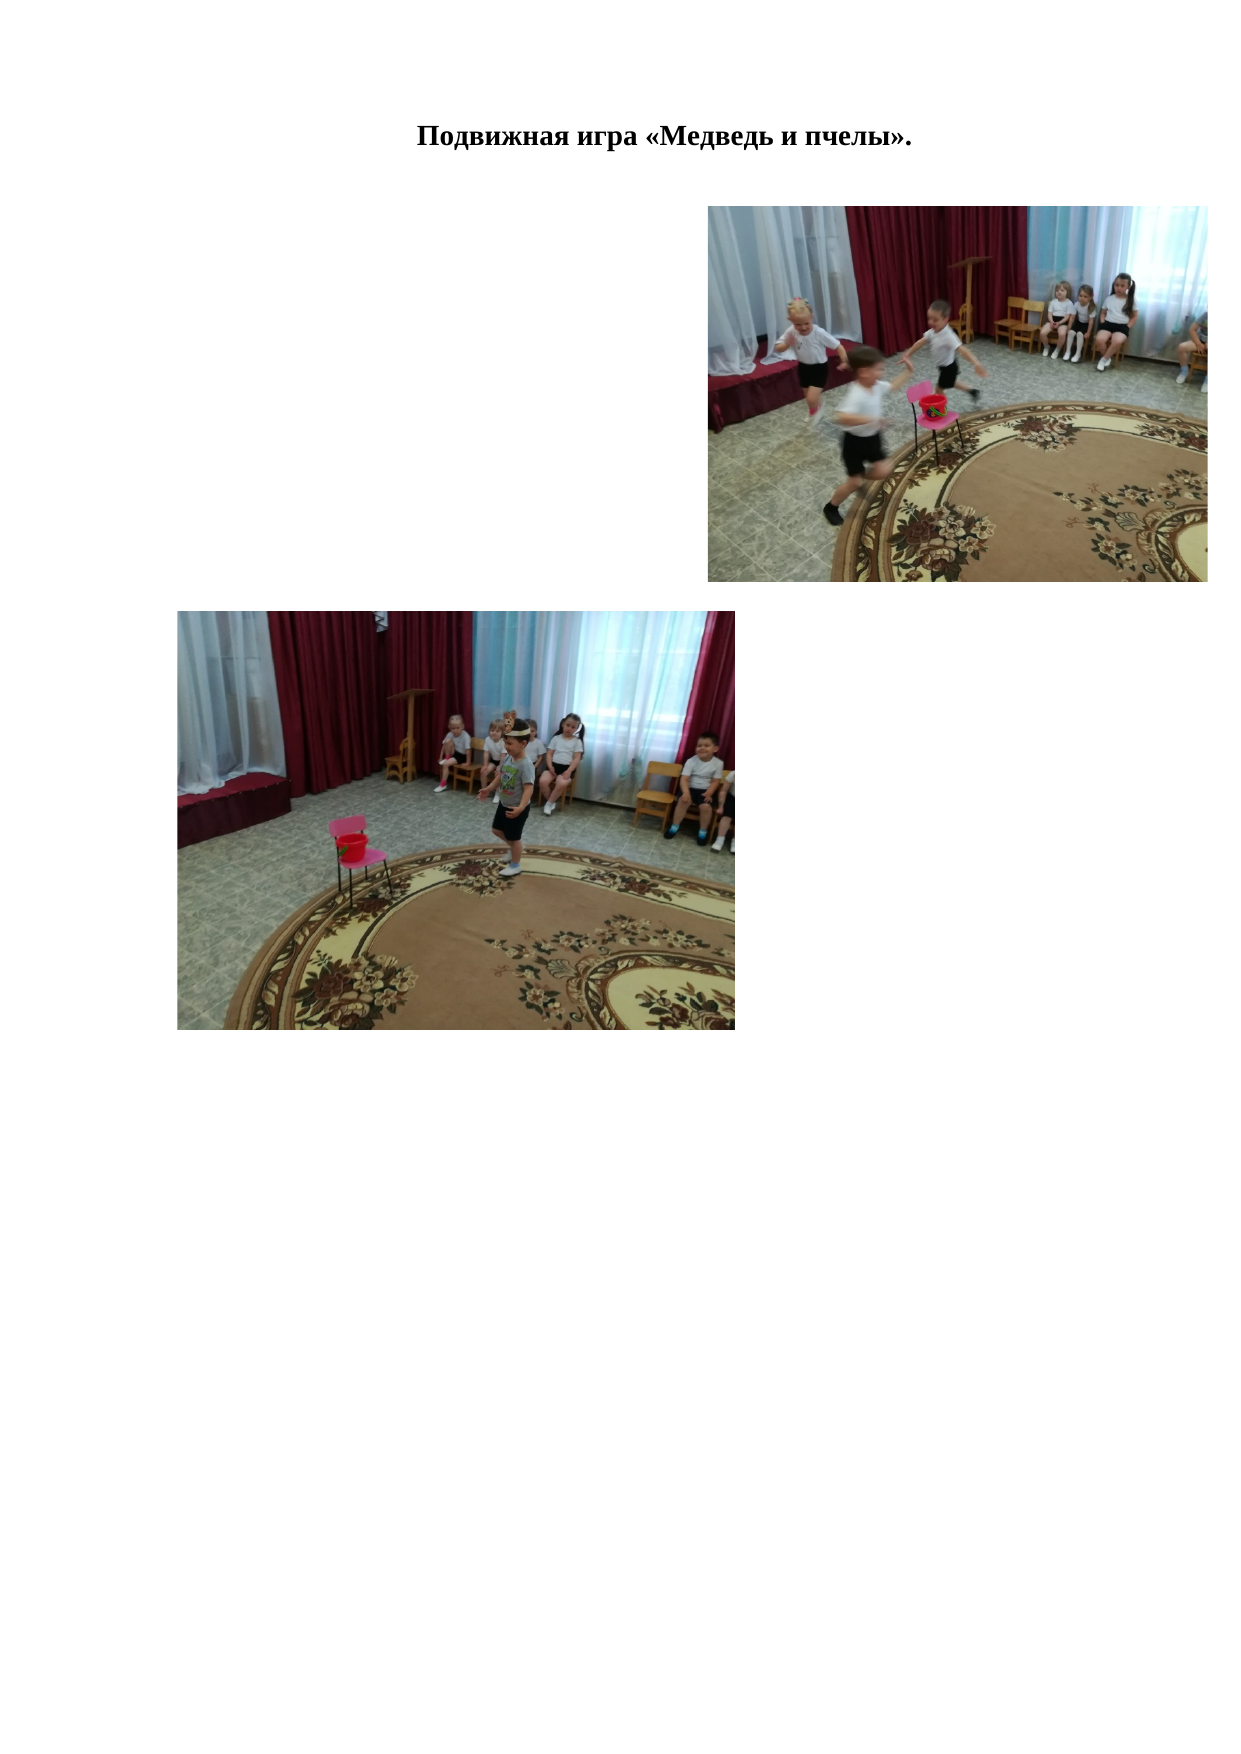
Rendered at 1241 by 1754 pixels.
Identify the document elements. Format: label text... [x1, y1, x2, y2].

text Подвижная игра «Медведь и пчелы». [177, 118, 1152, 152]
picture [707, 206, 1208, 582]
picture [177, 611, 735, 1030]
